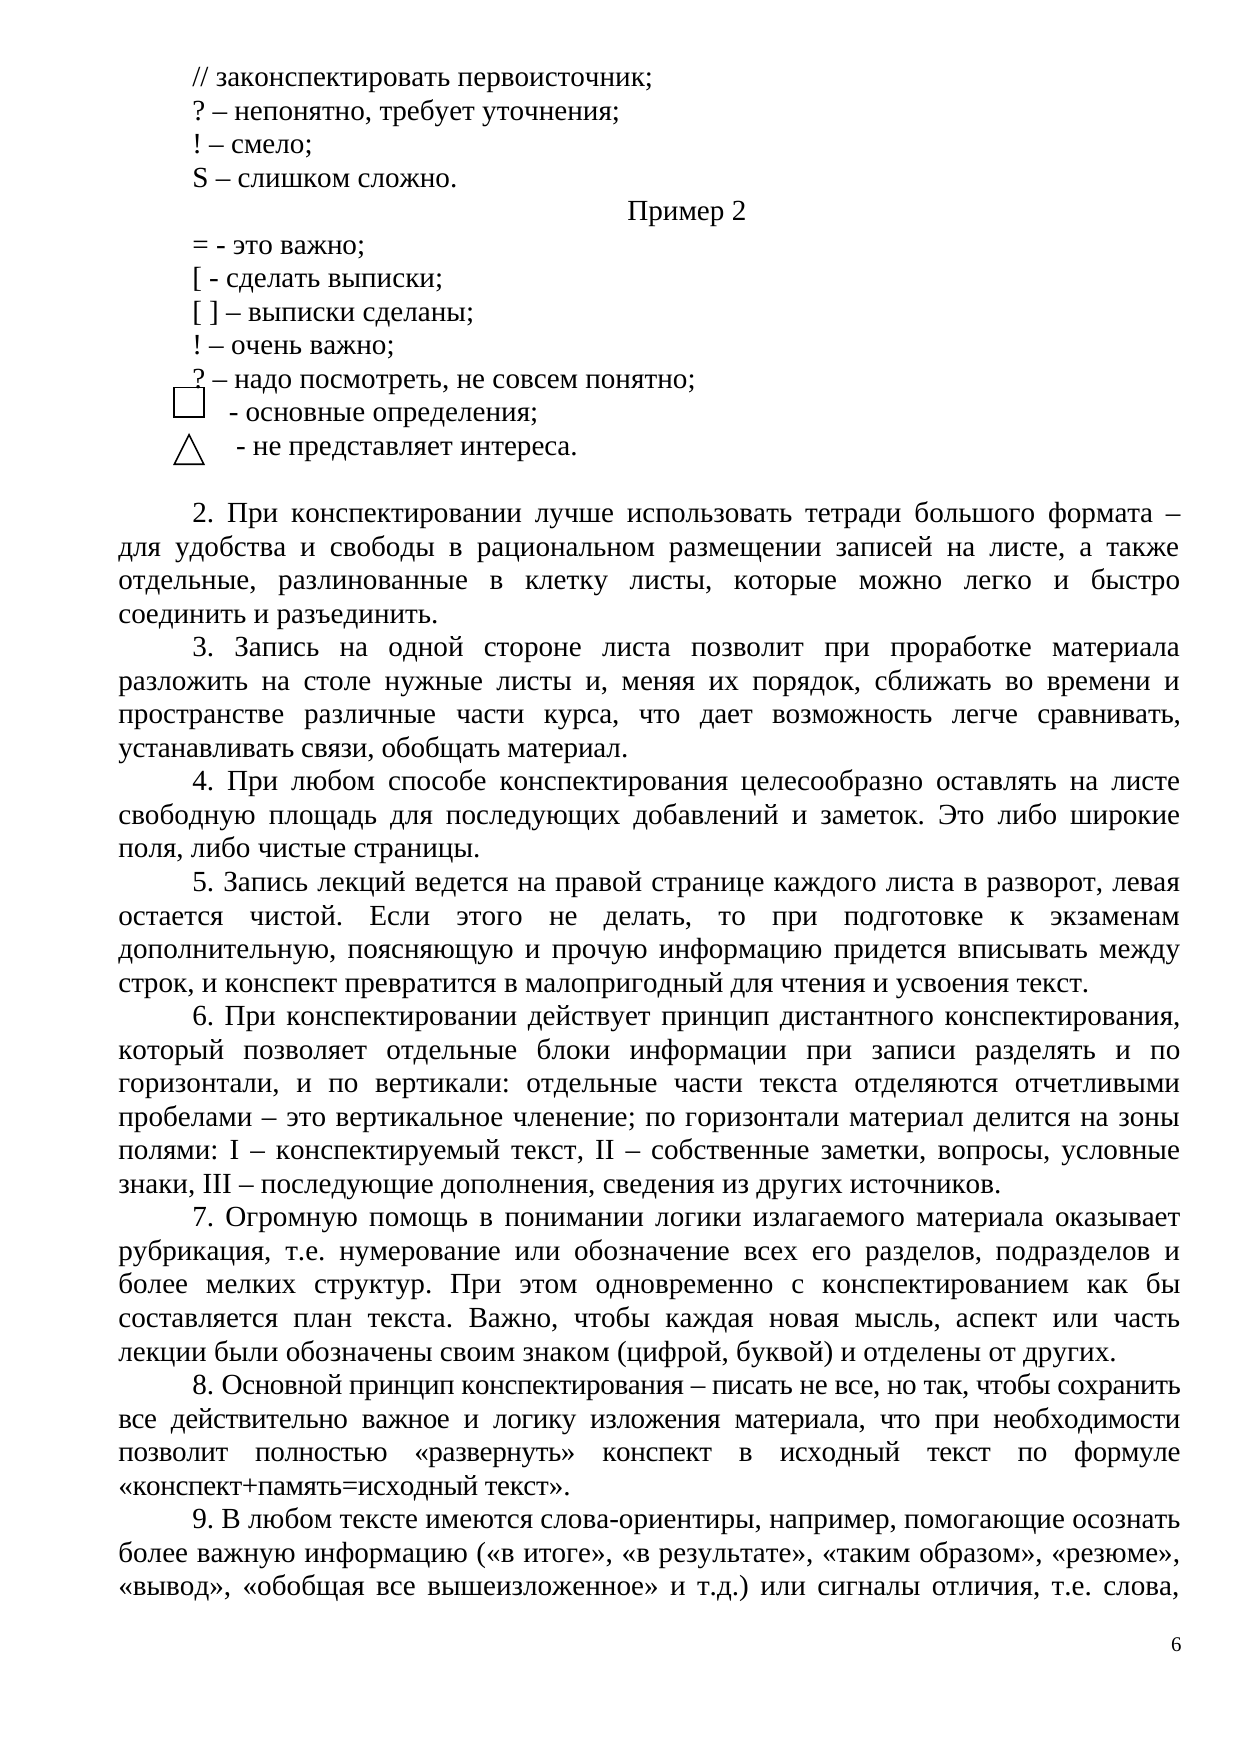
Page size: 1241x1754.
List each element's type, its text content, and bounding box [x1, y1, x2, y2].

text 5. Запись лекций ведется на правой странице каждого листа в разворот, левая остается чистой. Если этого не делать, то при подготовке к экзаменам дополнительную, поясняющую и прочую информацию придется вписывать между строк, и конспект превратится в малопригодный для чтения и усвоения текст. [118, 864, 1181, 998]
text 2. При конспектировании лучше использовать тетради большого формата – для удобства и свободы в рациональном размещении записей на листе, а также отдельные, разлинованные в клетку листы, которые можно легко и быстро соединить и разъединить. [118, 495, 1181, 629]
text 6. При конспектировании действует принцип дистантного конспектирования, который позволяет отдельные блоки информации при записи разделять и по горизонтали, и по вертикали: отдельные части текста отделяются отчетливыми пробелами – это вертикальное членение; по горизонтали материал делится на зоны полями: I – конспектируемый текст, II – собственные заметки, вопросы, условные знаки, III – последующие дополнения, сведения из других источников. [118, 998, 1181, 1199]
text // законспектировать первоисточник; [118, 59, 1181, 93]
text 8. Основной принцип конспектирования – писать не все, но так, чтобы сохранить все действительно важное и логику изложения материала, что при необходимости позволит полностью «развернуть» конспект в исходный текст по формуле «конспект+память=исходный текст». [118, 1367, 1181, 1501]
text ! – очень важно; [118, 327, 1181, 361]
text ! – смело; [118, 126, 1181, 160]
text 7. Огромную помощь в понимании логики излагаемого материала оказывает рубрикация, т.е. нумерование или обозначение всех его разделов, подразделов и более мелких структур. При этом одновременно с конспектированием как бы составляется план текста. Важно, чтобы каждая новая мысль, аспект или часть лекции были обозначены своим знаком (цифрой, буквой) и отделены от других. [118, 1199, 1181, 1367]
text = - это важно; [118, 227, 1181, 260]
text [118, 1501, 1181, 1602]
text - основные определения; [118, 394, 1181, 428]
text - не представляет интереса. [118, 428, 1181, 462]
text 4. При любом способе конспектирования целесообразно оставлять на листе свободную площадь для последующих добавлений и заметок. Это либо широкие поля, либо чистые страницы. [118, 763, 1181, 864]
text [ - сделать выписки; [118, 260, 1181, 294]
text ? – непонятно, требует уточнения; [118, 93, 1181, 126]
text 3. Запись на одной стороне листа позволит при проработке материала разложить на столе нужные листы и, меняя их порядок, сближать во времени и пространстве различные части курса, что дает возможность легче сравнивать, устанавливать связи, обобщать материал. [118, 629, 1181, 763]
text ? – надо посмотреть, не совсем понятно; [118, 361, 1181, 394]
text Пример 2 [118, 193, 1181, 227]
text [ ] – выписки сделаны; [118, 294, 1181, 327]
text S – слишком сложно. [118, 160, 1181, 193]
